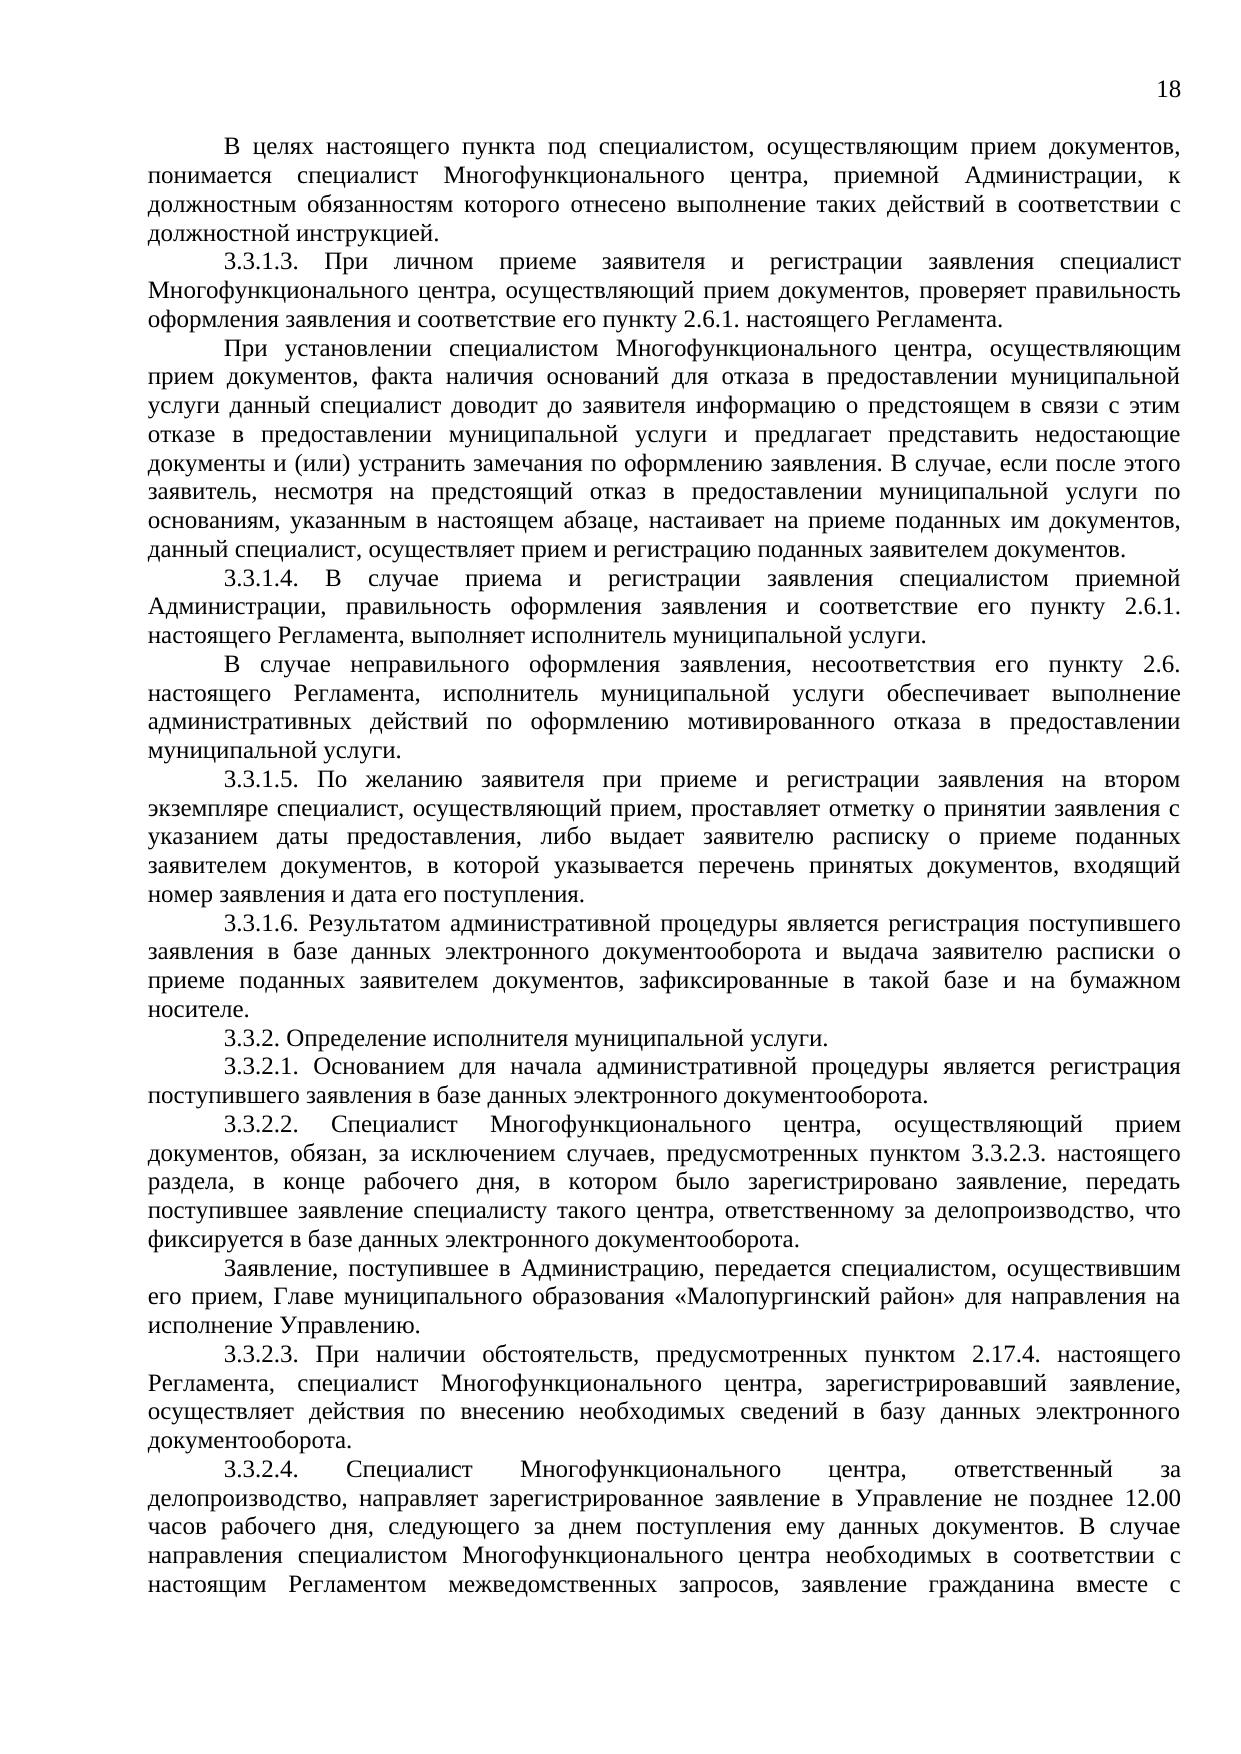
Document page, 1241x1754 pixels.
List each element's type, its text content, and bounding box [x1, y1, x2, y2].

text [148, 1454, 1182, 1598]
text При установлении специалистом Многофункционального центра, осуществляющим прием документов, факта наличия оснований для отказа в предоставлении муниципальной услуги данный специалист доводит до заявителя информацию о предстоящем в связи с этим отказе в предоставлении муниципальной услуги и предлагает представить недостающие документы и (или) устранить замечания по оформлению заявления. В случае, если после этого заявитель, несмотря на предстоящий отказ в предоставлении муниципальной услуги по основаниям, указанным в настоящем абзаце, настаивает на приеме поданных им документов, данный специалист, осуществляет прием и регистрацию поданных заявителем документов. [148, 333, 1182, 563]
text В случае неправильного оформления заявления, несоответствия его пункту 2.6. настоящего Регламента, исполнитель муниципальной услуги обеспечивает выполнение административных действий по оформлению мотивированного отказа в предоставлении муниципальной услуги. [148, 649, 1182, 764]
text 3.3.2.1. Основанием для начала административной процедуры является регистрация поступившего заявления в базе данных электронного документооборота. [148, 1051, 1182, 1109]
text 3.3.2.3. При наличии обстоятельств, предусмотренных пунктом 2.17.4. настоящего Регламента, специалист Многофункционального центра, зарегистрировавший заявление, осуществляет действия по внесению необходимых сведений в базу данных электронного документооборота. [148, 1339, 1182, 1454]
text 3.3.1.5. По желанию заявителя при приеме и регистрации заявления на втором экземпляре специалист, осуществляющий прием, проставляет отметку о принятии заявления с указанием даты предоставления, либо выдает заявителю расписку о приеме поданных заявителем документов, в которой указывается перечень принятых документов, входящий номер заявления и дата его поступления. [148, 764, 1182, 908]
text В целях настоящего пункта под специалистом, осуществляющим прием документов, понимается специалист Многофункционального центра, приемной Администрации, к должностным обязанностям которого отнесено выполнение таких действий в соответствии с должностной инструкцией. [148, 131, 1182, 246]
text 3.3.2. Определение исполнителя муниципальной услуги. [148, 1023, 1182, 1051]
text 3.3.1.6. Результатом административной процедуры является регистрация поступившего заявления в базе данных электронного документооборота и выдача заявителю расписки о приеме поданных заявителем документов, зафиксированные в такой базе и на бумажном носителе. [148, 908, 1182, 1023]
text 3.3.2.2. Специалист Многофункционального центра, осуществляющий прием документов, обязан, за исключением случаев, предусмотренных пунктом 3.3.2.3. настоящего раздела, в конце рабочего дня, в котором было зарегистрировано заявление, передать поступившее заявление специалисту такого центра, ответственному за делопроизводство, что фиксируется в базе данных электронного документооборота. [148, 1109, 1182, 1253]
text 3.3.1.4. В случае приема и регистрации заявления специалистом приемной Администрации, правильность оформления заявления и соответствие его пункту 2.6.1. настоящего Регламента, выполняет исполнитель муниципальной услуги. [148, 563, 1182, 649]
text Заявление, поступившее в Администрацию, передается специалистом, осуществившим его прием, Главе муниципального образования «Малопургинский район» для направления на исполнение Управлению. [148, 1253, 1182, 1339]
text 3.3.1.3. При личном приеме заявителя и регистрации заявления специалист Многофункционального центра, осуществляющий прием документов, проверяет правильность оформления заявления и соответствие его пункту 2.6.1. настоящего Регламента. [148, 246, 1182, 333]
